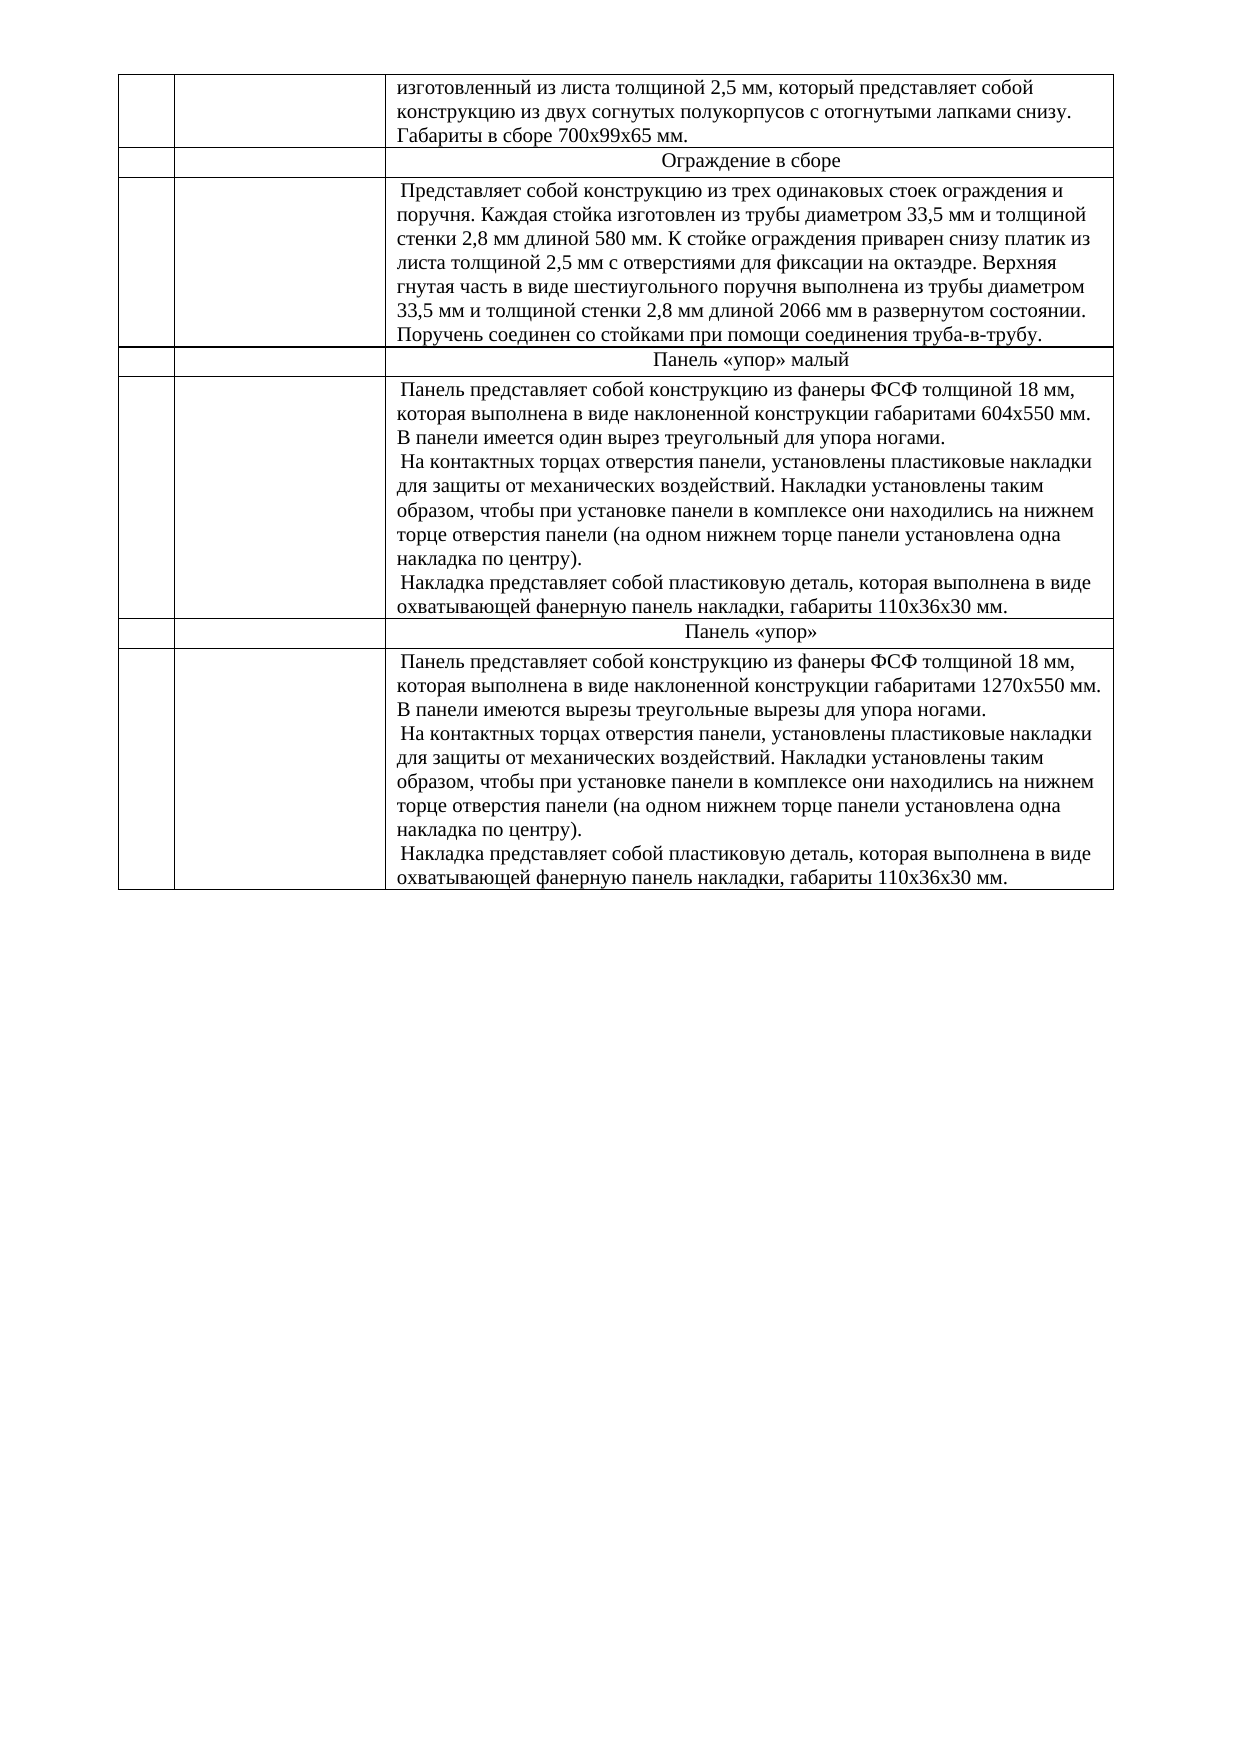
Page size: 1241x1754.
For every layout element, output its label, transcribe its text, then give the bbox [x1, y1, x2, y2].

table_cell Панель представляет собой конструкцию из фанеры ФСФ толщиной 18 мм, которая выполнена в виде наклоненной конструкции габаритами 1270х550 мм. В панели имеются вырезы треугольные вырезы для упора ногами. На контактных торцах отверстия панели, установлены пластиковые накладки для защиты от механических воздействий. Накладки установлены таким образом, чтобы при установке панели в комплексе они находились на нижнем торце отверстия панели (на одном нижнем торце панели установлена одна накладка по центру). Накладка представляет собой пластиковую деталь, которая выполнена в виде охватывающей фанерную панель накладки, габариты 110х36х30 мм. [386, 649, 1113, 889]
table_cell Ограждение в сборе [386, 148, 1113, 177]
table_cell [119, 148, 174, 177]
table_cell [119, 178, 174, 346]
table_cell [119, 75, 174, 147]
table_cell [175, 75, 385, 147]
table_cell [175, 619, 385, 648]
table_cell [175, 649, 385, 889]
table_cell [175, 148, 385, 177]
table_cell [175, 178, 385, 346]
table_cell [119, 619, 174, 648]
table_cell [386, 75, 1113, 147]
table_cell Панель «упор» малый [386, 348, 1113, 376]
table_cell Представляет собой конструкцию из трех одинаковых стоек ограждения и поручня. Каждая стойка изготовлен из трубы диаметром 33,5 мм и толщиной стенки 2,8 мм длиной 580 мм. К стойке ограждения приварен снизу платик из листа толщиной 2,5 мм с отверстиями для фиксации на октаэдре. Верхняя гнутая часть в виде шестиугольного поручня выполнена из трубы диаметром 33,5 мм и толщиной стенки 2,8 мм длиной 2066 мм в развернутом состоянии. Поручень соединен со стойками при помощи соединения труба-в-трубу. [386, 178, 1113, 346]
table_cell [119, 649, 174, 889]
table_cell [175, 348, 385, 376]
table_cell [119, 348, 174, 376]
table_cell [175, 377, 385, 618]
table_cell Панель «упор» [386, 619, 1113, 648]
table_cell Панель представляет собой конструкцию из фанеры ФСФ толщиной 18 мм, которая выполнена в виде наклоненной конструкции габаритами 604х550 мм. В панели имеется один вырез треугольный для упора ногами. На контактных торцах отверстия панели, установлены пластиковые накладки для защиты от механических воздействий. Накладки установлены таким образом, чтобы при установке панели в комплексе они находились на нижнем торце отверстия панели (на одном нижнем торце панели установлена одна накладка по центру). Накладка представляет собой пластиковую деталь, которая выполнена в виде охватывающей фанерную панель накладки, габариты 110х36х30 мм. [386, 377, 1113, 618]
table_cell [119, 377, 174, 618]
